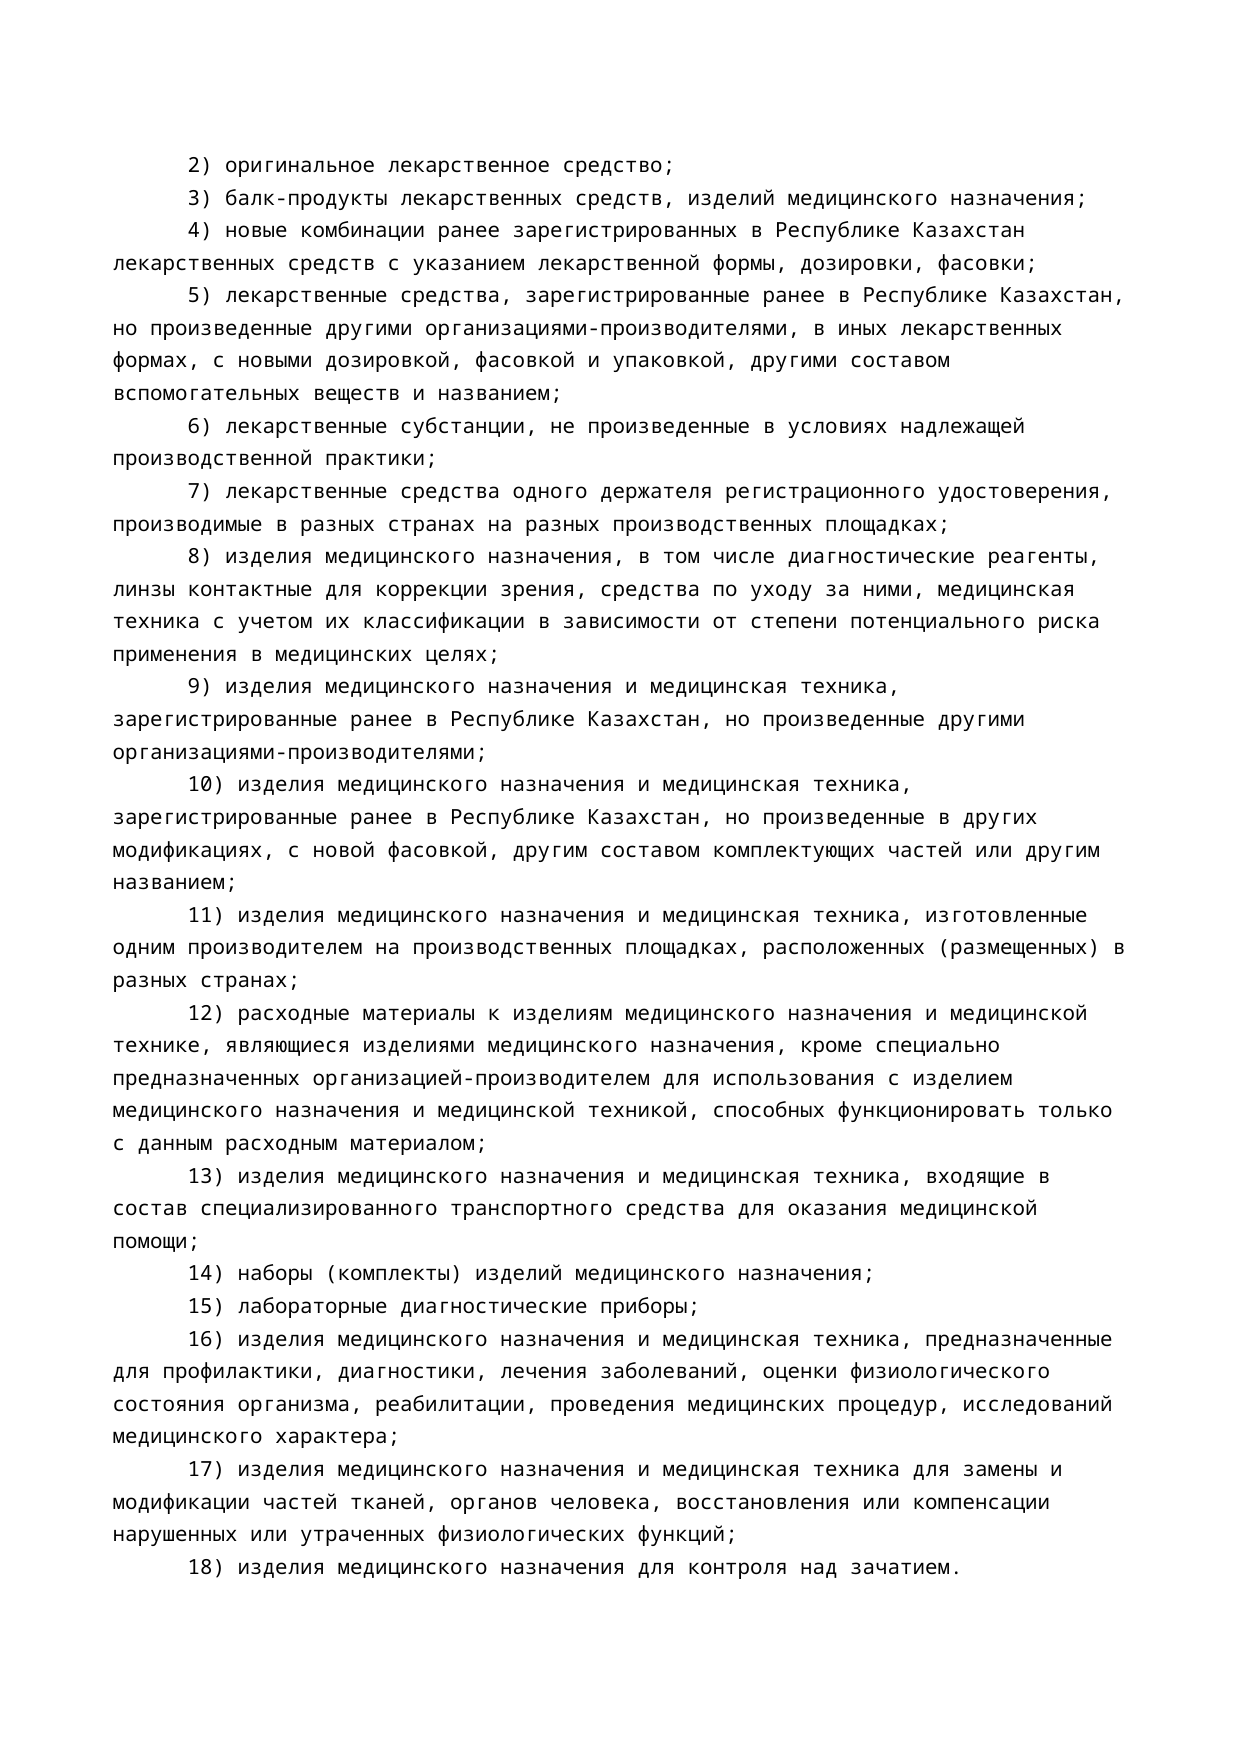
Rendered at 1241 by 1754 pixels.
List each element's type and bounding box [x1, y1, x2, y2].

text [112, 150, 1128, 1580]
